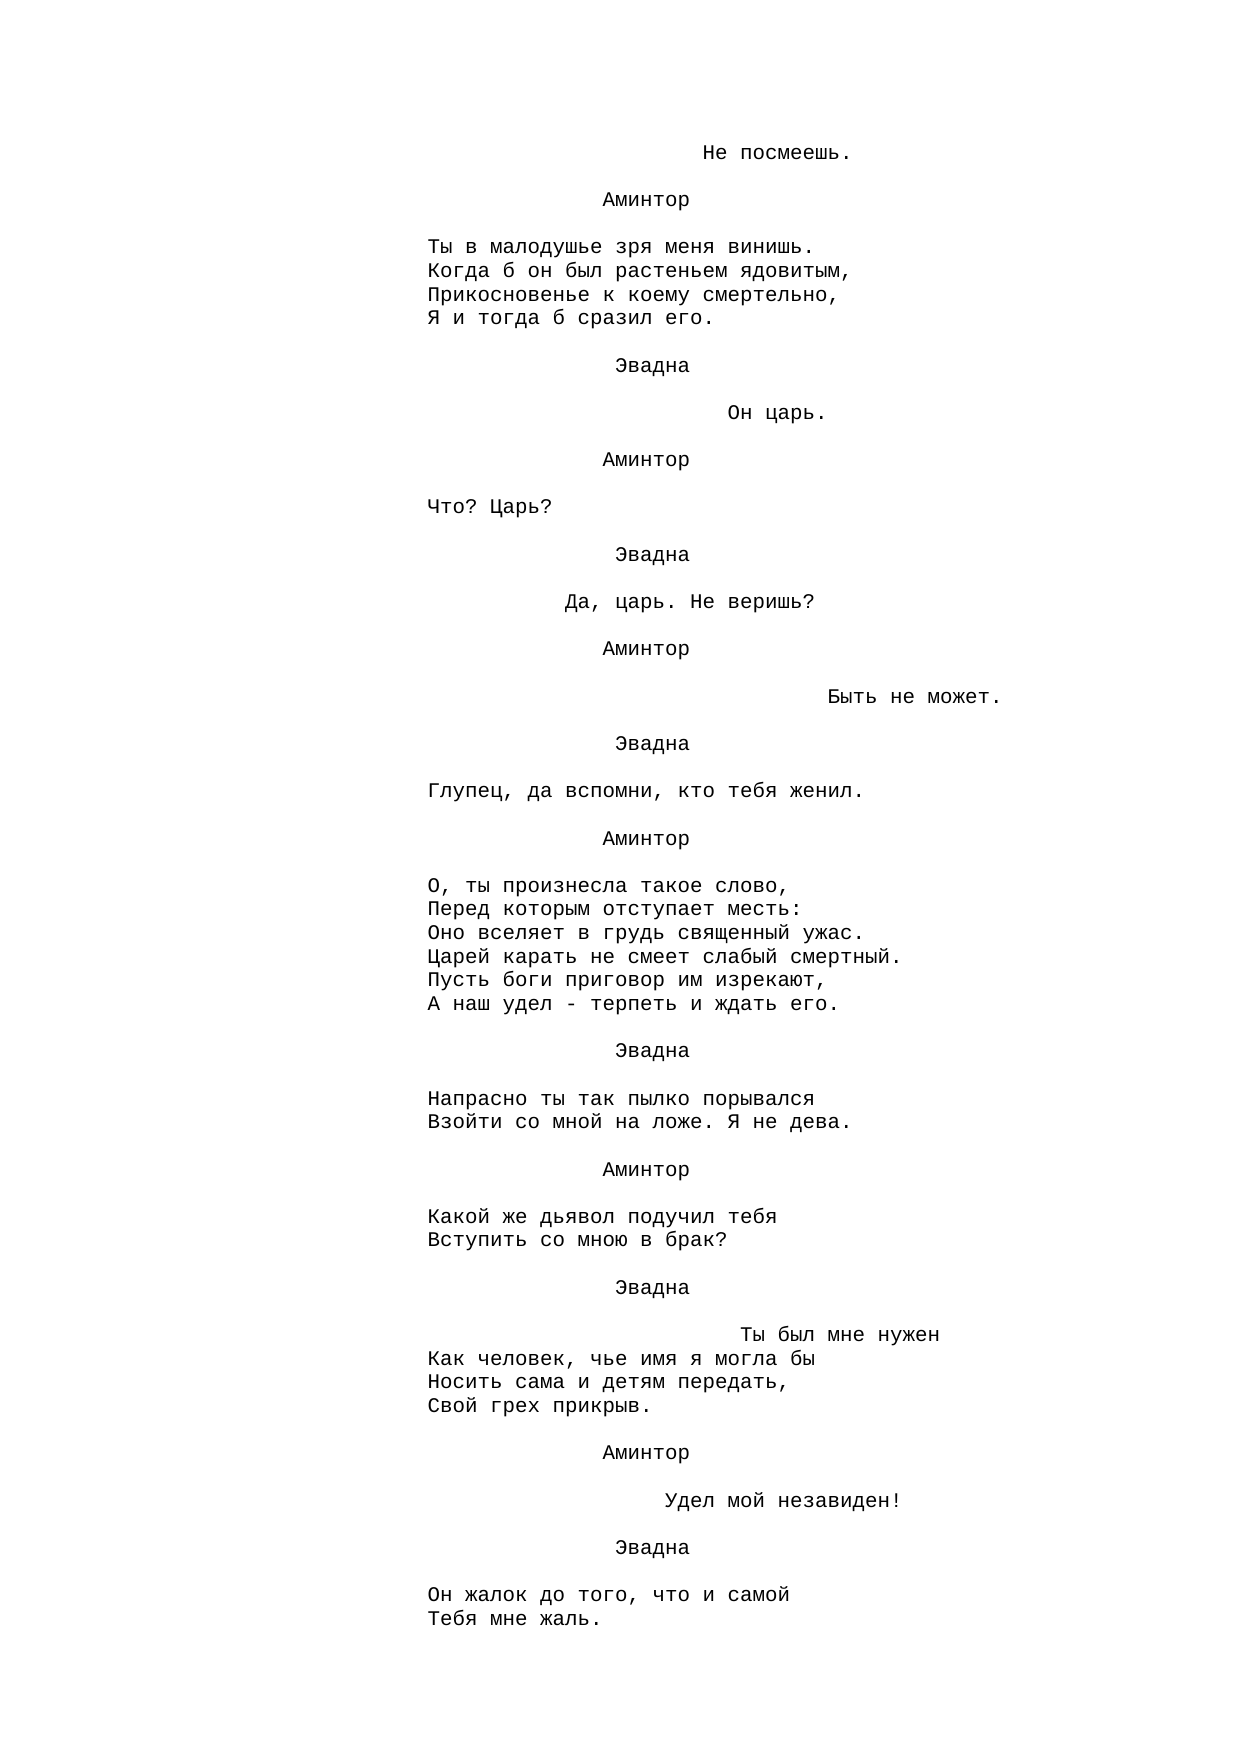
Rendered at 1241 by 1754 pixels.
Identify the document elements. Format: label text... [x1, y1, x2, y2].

text Удел мой незавиден! [177, 1489, 1152, 1513]
text Прикосновенье к коему смертельно, [177, 284, 1152, 307]
text Царей карать не смеет слабый смертный. [177, 946, 1152, 969]
text Оно вселяет в грудь священный ужас. [177, 922, 1152, 946]
text Аминтор [177, 638, 1152, 662]
text Аминтор [177, 1158, 1152, 1182]
text Когда б он был растеньем ядовитым, [177, 260, 1152, 284]
text Он жалок до того, что и самой [177, 1584, 1152, 1608]
text Перед которым отступает месть: [177, 898, 1152, 922]
text Быть не может. [177, 686, 1152, 709]
text Взойти со мной на ложе. Я не дева. [177, 1111, 1152, 1135]
text Аминтор [177, 449, 1152, 473]
text Как человек, чье имя я могла бы [177, 1348, 1152, 1371]
text А наш удел - терпеть и ждать его. [177, 993, 1152, 1017]
text Я и тогда б сразил его. [177, 307, 1152, 331]
text Он царь. [177, 402, 1152, 426]
text Какой же дьявол подучил тебя [177, 1206, 1152, 1229]
text Эвадна [177, 1040, 1152, 1064]
text Эвадна [177, 733, 1152, 757]
text Эвадна [177, 1277, 1152, 1300]
text Эвадна [177, 544, 1152, 567]
text Да, царь. Не веришь? [177, 591, 1152, 615]
text Ты был мне нужен [177, 1324, 1152, 1348]
text Не посмеешь. [177, 142, 1152, 165]
text Аминтор [177, 827, 1152, 851]
text Эвадна [177, 354, 1152, 378]
text Носить сама и детям передать, [177, 1371, 1152, 1395]
text О, ты произнесла такое слово, [177, 875, 1152, 898]
text Пусть боги приговор им изрекают, [177, 969, 1152, 993]
text Напрасно ты так пылко порывался [177, 1088, 1152, 1111]
text Вступить со мною в брак? [177, 1229, 1152, 1253]
text Свой грех прикрыв. [177, 1395, 1152, 1419]
text Глупец, да вспомни, кто тебя женил. [177, 780, 1152, 804]
text Аминтор [177, 1442, 1152, 1466]
text Эвадна [177, 1537, 1152, 1561]
text Ты в малодушье зря меня винишь. [177, 236, 1152, 260]
text Аминтор [177, 189, 1152, 213]
text Что? Царь? [177, 496, 1152, 520]
text Тебя мне жаль. [177, 1608, 1152, 1631]
